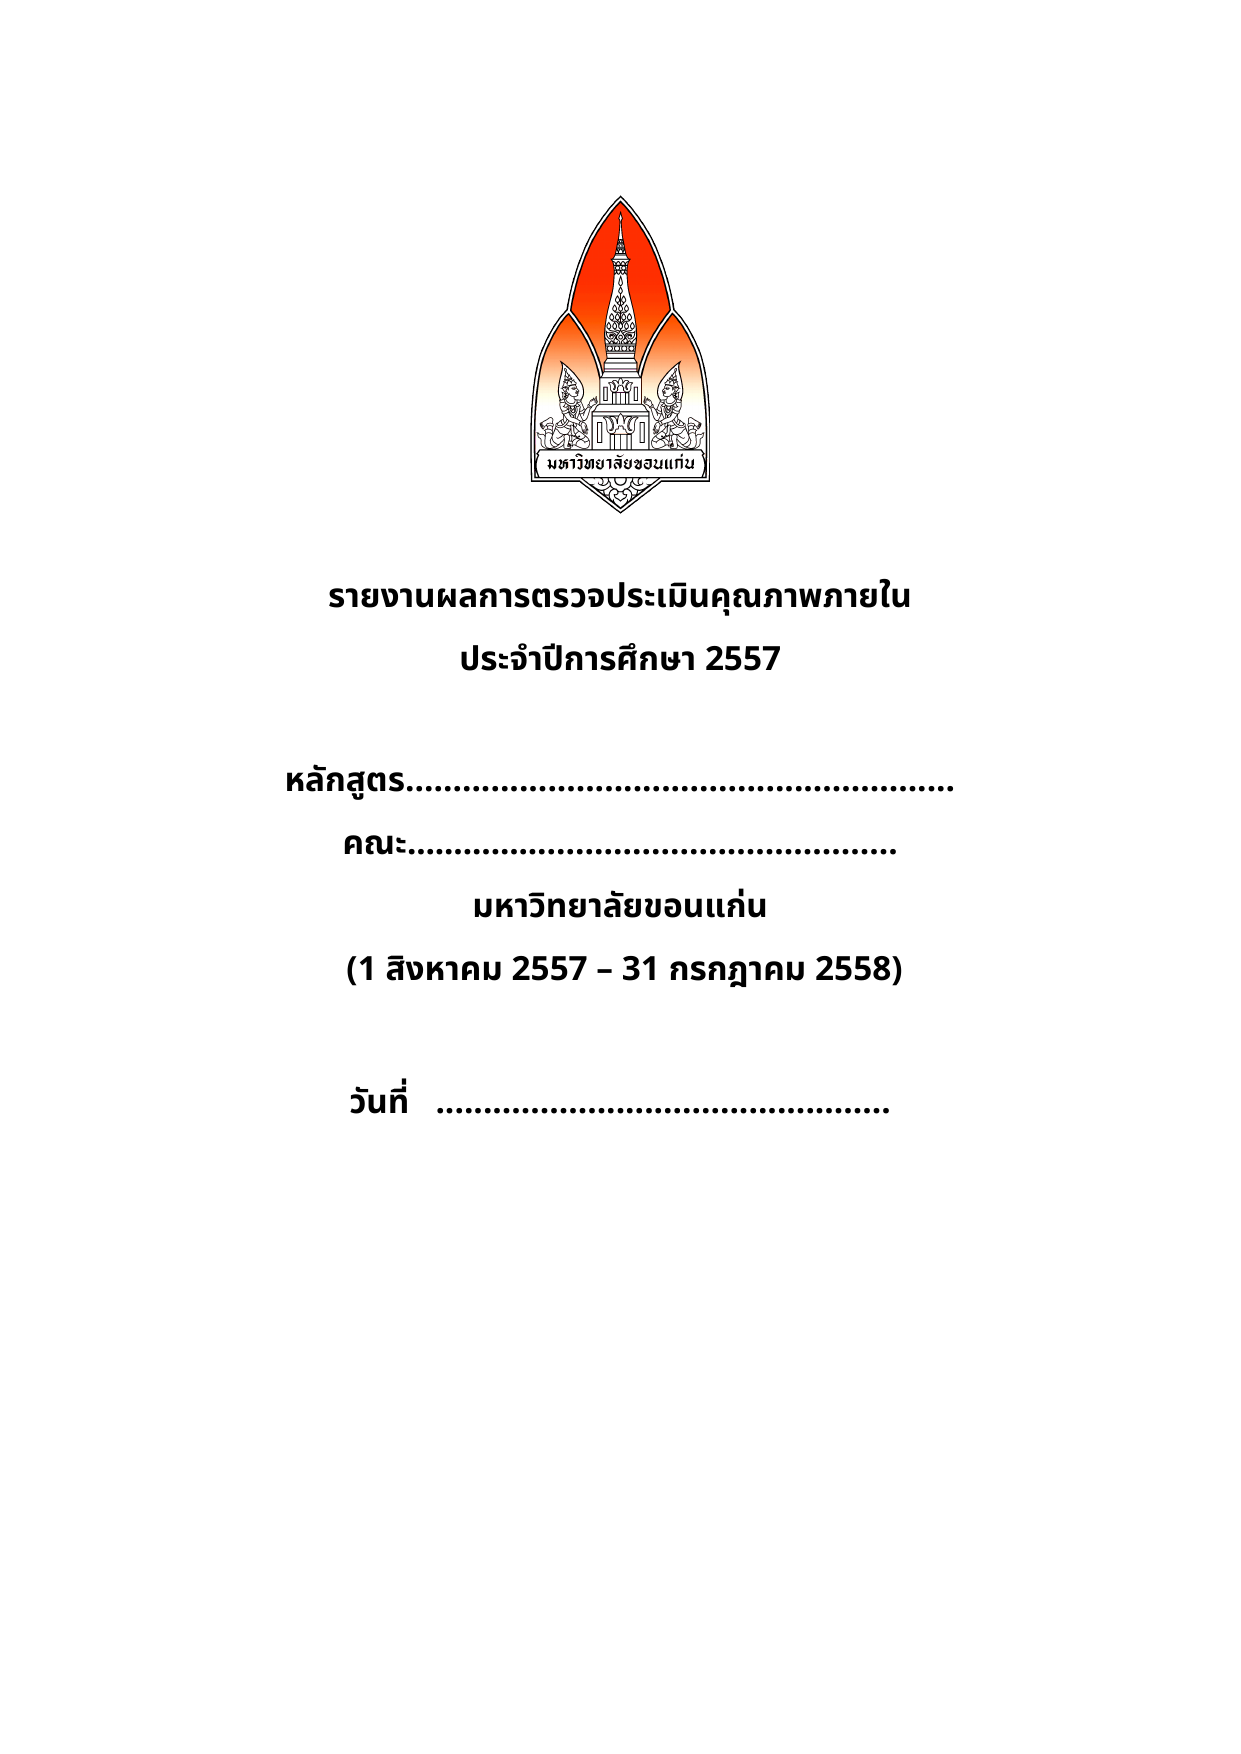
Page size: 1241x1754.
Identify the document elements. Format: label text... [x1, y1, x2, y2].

text ประจำปีการศึกษา 2557 [150, 634, 1090, 685]
text หลักสูตร.......................................................... [150, 756, 1090, 806]
text วันที่ ................................................ [150, 1078, 1090, 1129]
picture [530, 195, 710, 514]
text รายงานผลการตรวจประเมินคุณภาพภายใน [150, 572, 1090, 622]
text (1 สิงหาคม 2557 – 31 กรกฎาคม 2558) [150, 945, 1090, 995]
text มหาวิทยาลัยขอนแก่น [150, 882, 1090, 932]
text คณะ…………….……………………………… [150, 819, 1090, 869]
